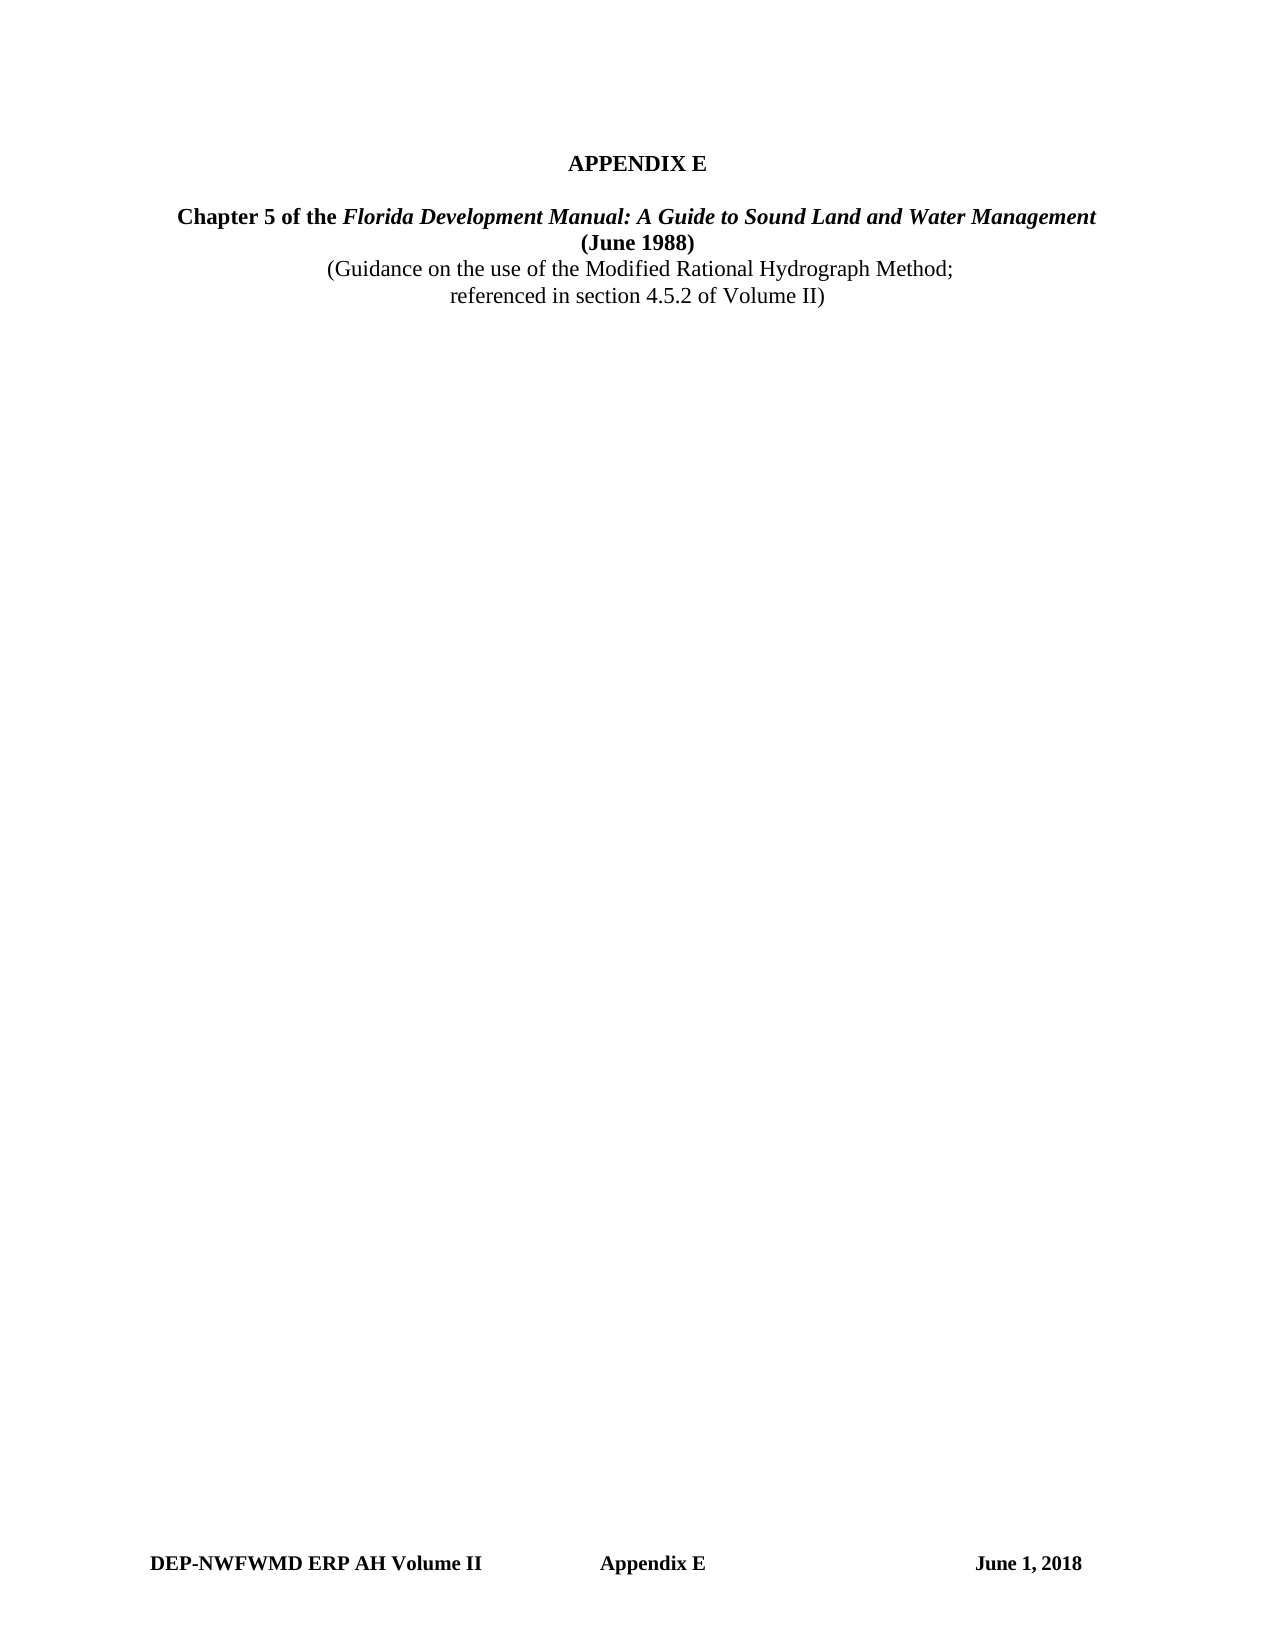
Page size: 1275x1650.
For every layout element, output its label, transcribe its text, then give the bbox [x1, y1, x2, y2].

text referenced in section 4.5.2 of Volume II) [150, 282, 1125, 308]
subtitle Chapter 5 of the Florida Development Manual: A Guide to Sound Land and Water Management (June 1988) [150, 203, 1125, 255]
text (Guidance on the use of the Modified Rational Hydrograph Method; [150, 255, 1125, 282]
subtitle APPENDIX E [150, 150, 1125, 176]
